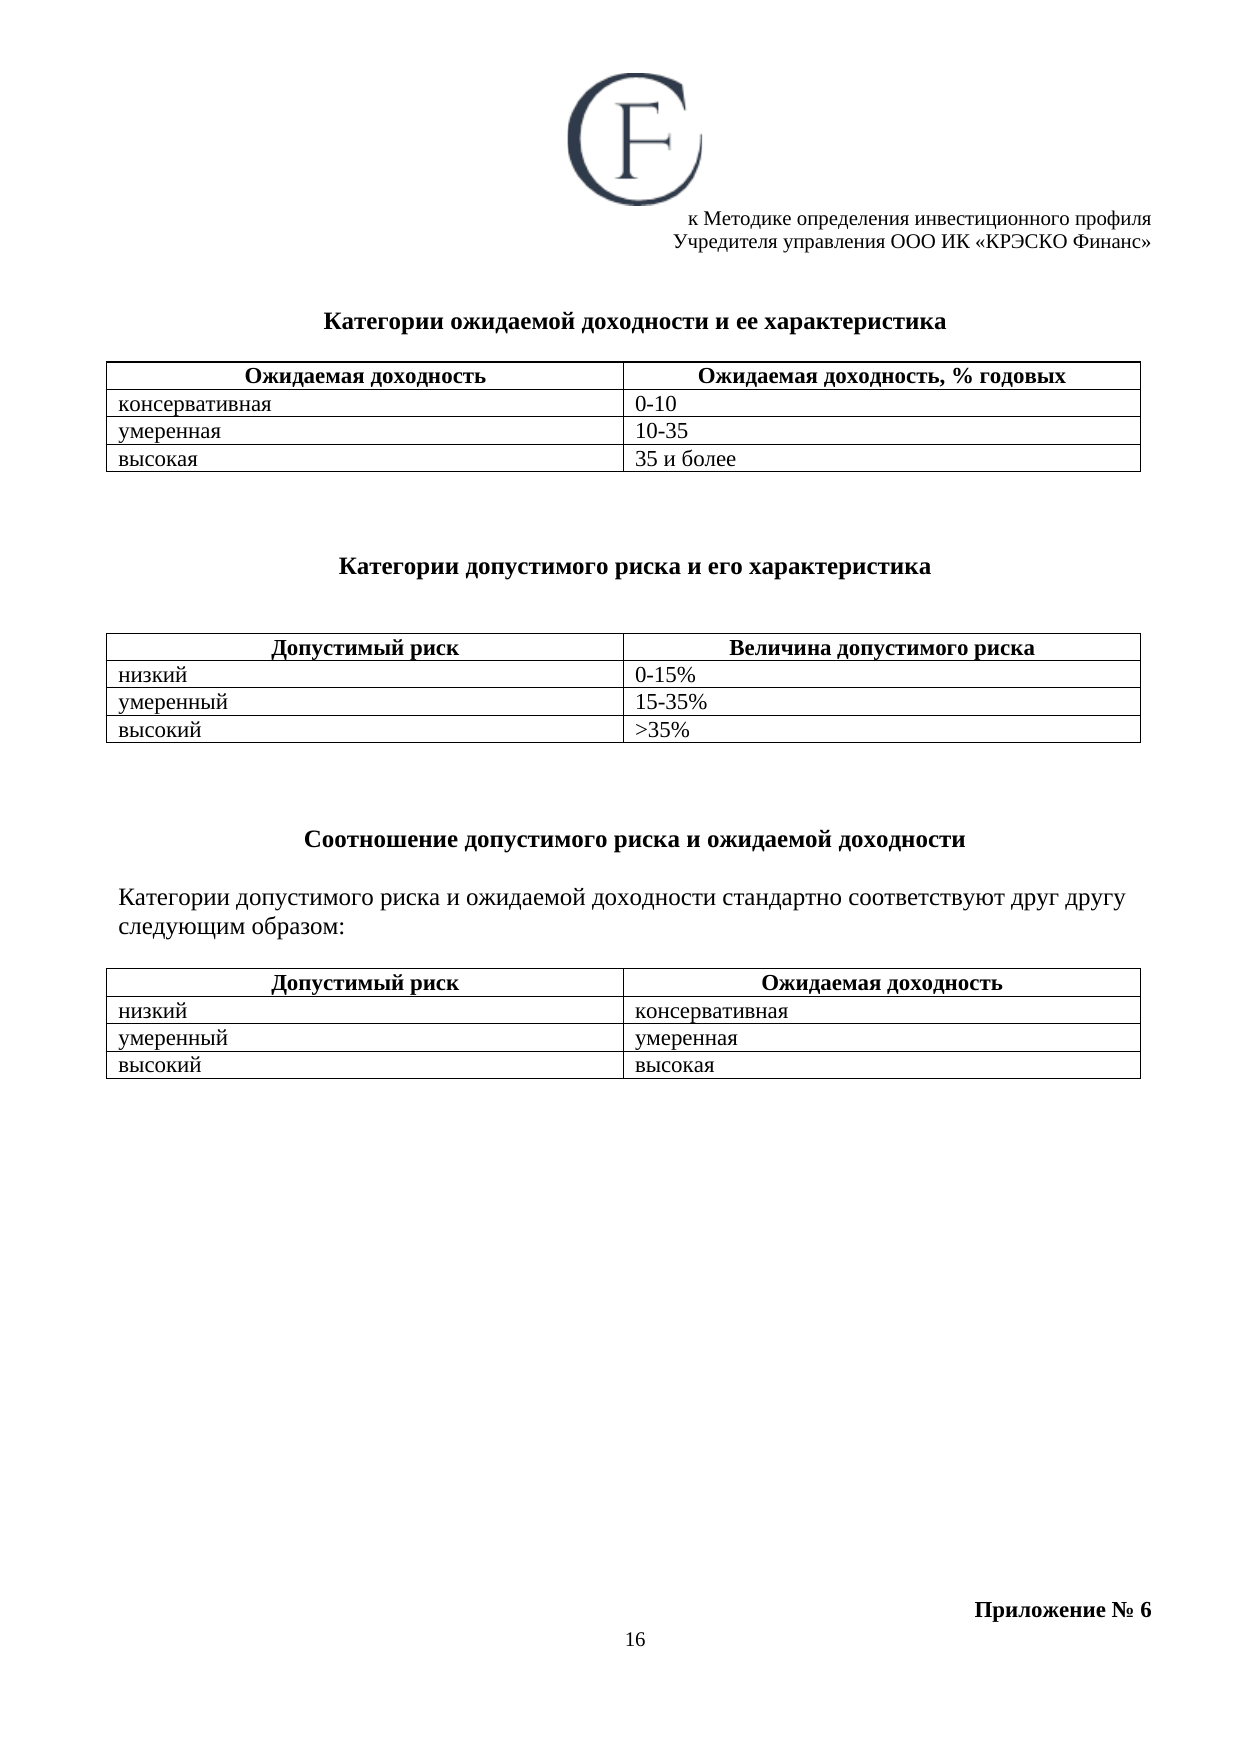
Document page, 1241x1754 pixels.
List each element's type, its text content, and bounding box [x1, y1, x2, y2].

table_cell высокая [624, 1052, 1140, 1078]
table_cell низкий [107, 997, 623, 1023]
table_cell высокий [107, 716, 623, 742]
table_header Ожидаемая доходность [624, 969, 1140, 996]
text Категории допустимого риска и его характеристика [118, 551, 1152, 580]
table_cell консервативная [107, 390, 623, 416]
table_cell умеренный [107, 688, 623, 715]
table_header Ожидаемая доходность, % годовых [624, 363, 1140, 389]
text Категории ожидаемой доходности и ее характеристика [118, 306, 1152, 335]
table_cell высокая [107, 445, 623, 471]
text к Методике определения инвестиционного профиля [118, 205, 1152, 229]
table_cell 15-35% [624, 688, 1140, 715]
text Учредителя управления ООО ИК «КРЭСКО Финанс» [118, 229, 1152, 253]
table_cell умеренный [107, 1024, 623, 1051]
table_cell 10-35 [624, 417, 1140, 443]
table_cell >35% [624, 716, 1140, 742]
table_cell умеренная [624, 1024, 1140, 1051]
table_header Допустимый риск [107, 969, 623, 996]
text Соотношение допустимого риска и ожидаемой доходности [118, 824, 1152, 853]
table_header Допустимый риск [107, 634, 623, 660]
table_header Величина допустимого риска [624, 634, 1140, 660]
text Приложение № 6 [118, 1596, 1152, 1623]
table_cell высокий [107, 1052, 623, 1078]
table_cell низкий [107, 661, 623, 687]
table_cell консервативная [624, 997, 1140, 1023]
table_cell 35 и более [624, 445, 1140, 471]
table_cell 0-15% [624, 661, 1140, 687]
picture [567, 73, 703, 206]
table_header Ожидаемая доходность [107, 363, 623, 389]
table_cell умеренная [107, 417, 623, 443]
table_cell 0-10 [624, 390, 1140, 416]
text Категории допустимого риска и ожидаемой доходности стандартно соответствуют друг другу следующим образом: [118, 882, 1152, 939]
